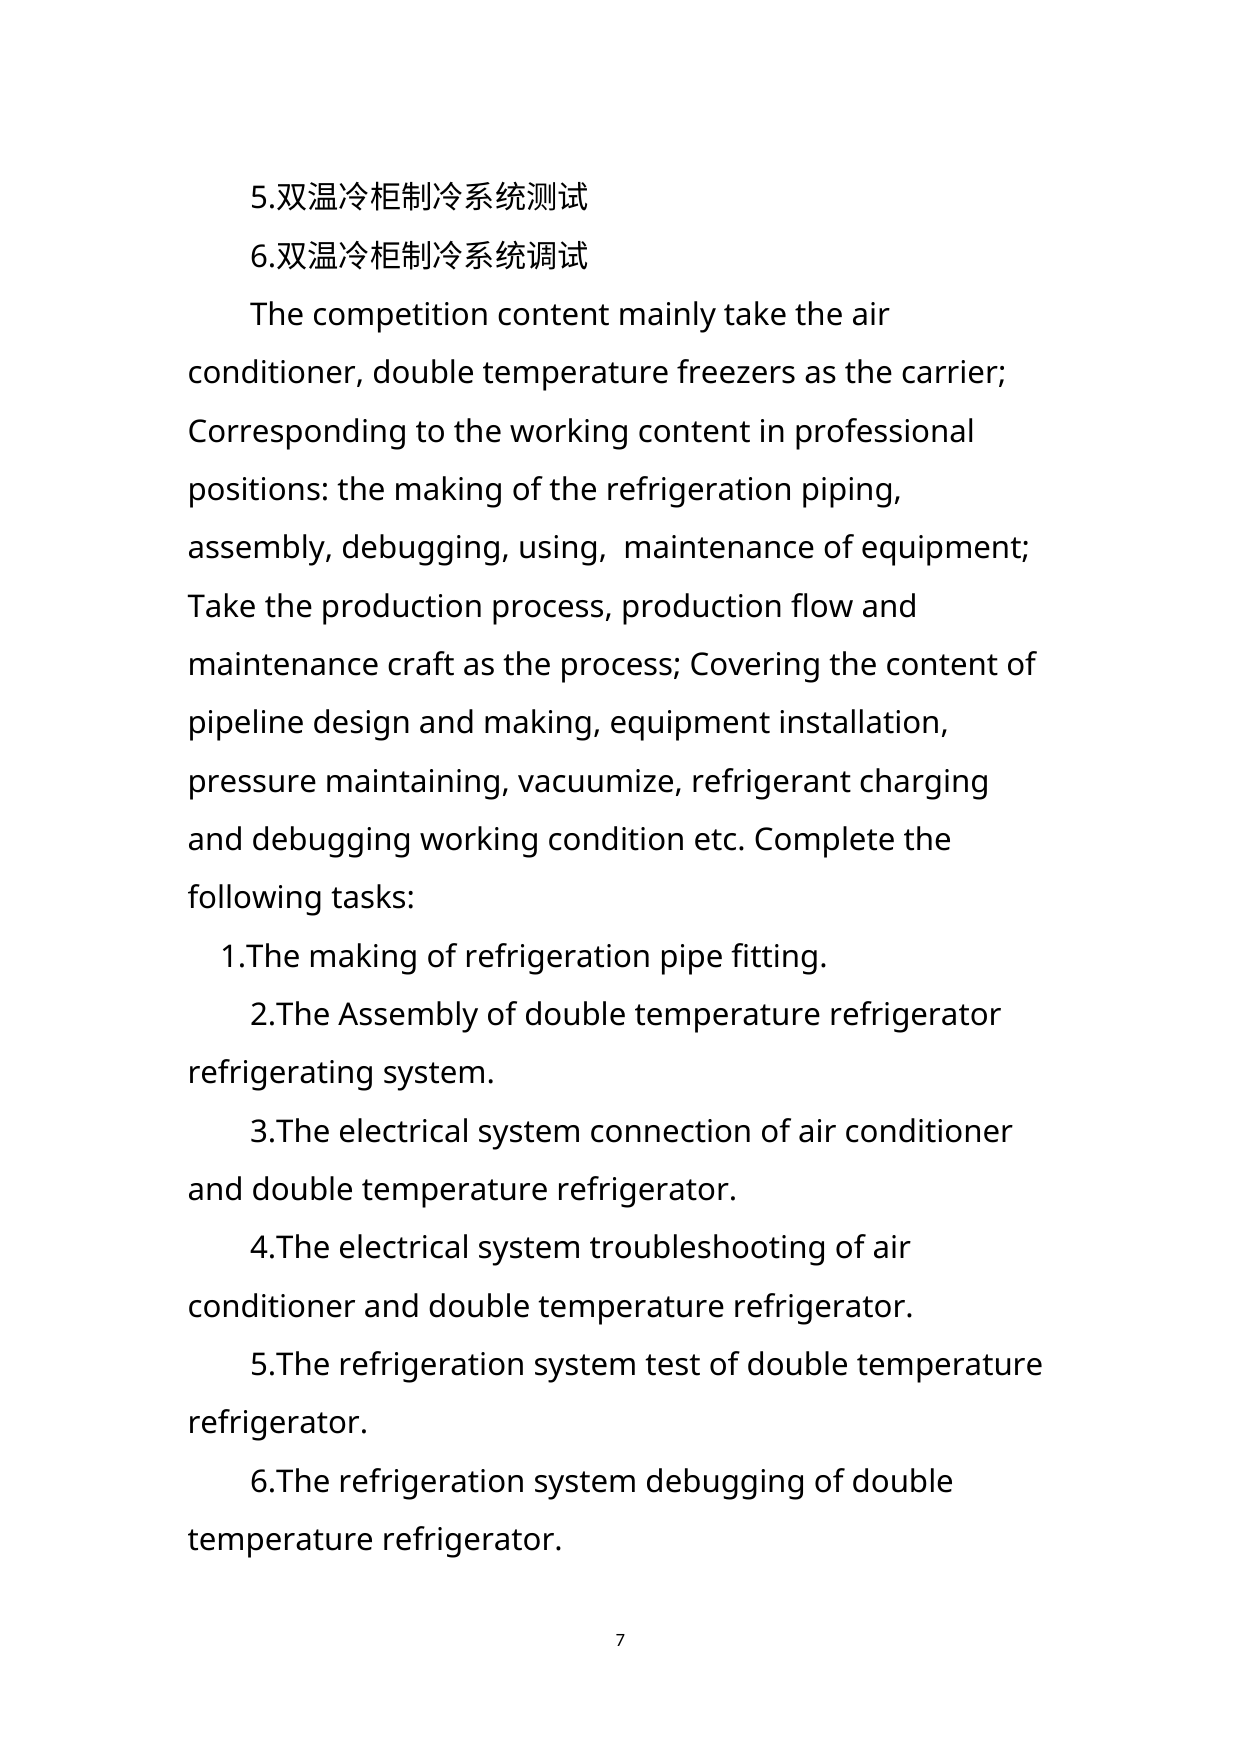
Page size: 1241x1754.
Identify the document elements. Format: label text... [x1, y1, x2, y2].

text The competition content mainly take the air conditioner, double temperature freezers as the carrier; Corresponding to the working content in professional positions: the making of the refrigeration piping, assembly, debugging, using, maintenance of equipment; Take the production process, production flow and maintenance craft as the process; Covering the content of pipeline design and making, equipment installation, pressure maintaining, vacuumize, refrigerant charging and debugging working condition etc. Complete the following tasks: 1.The making of refrigeration pipe fitting. [187, 279, 1053, 979]
text 6.双温冷柜制冷系统调试 [187, 220, 1053, 279]
text 5.双温冷柜制冷系统测试 [187, 162, 1053, 220]
text 4.The electrical system troubleshooting of air conditioner and double temperature refrigerator. [187, 1212, 1053, 1329]
text 2.The Assembly of double temperature refrigerator refrigerating system. [187, 979, 1053, 1095]
text 6.The refrigeration system debugging of double temperature refrigerator. [187, 1445, 1053, 1562]
text 5.The refrigeration system test of double temperature refrigerator. [187, 1329, 1053, 1445]
text 3.The electrical system connection of air conditioner and double temperature refrigerator. [187, 1095, 1053, 1212]
